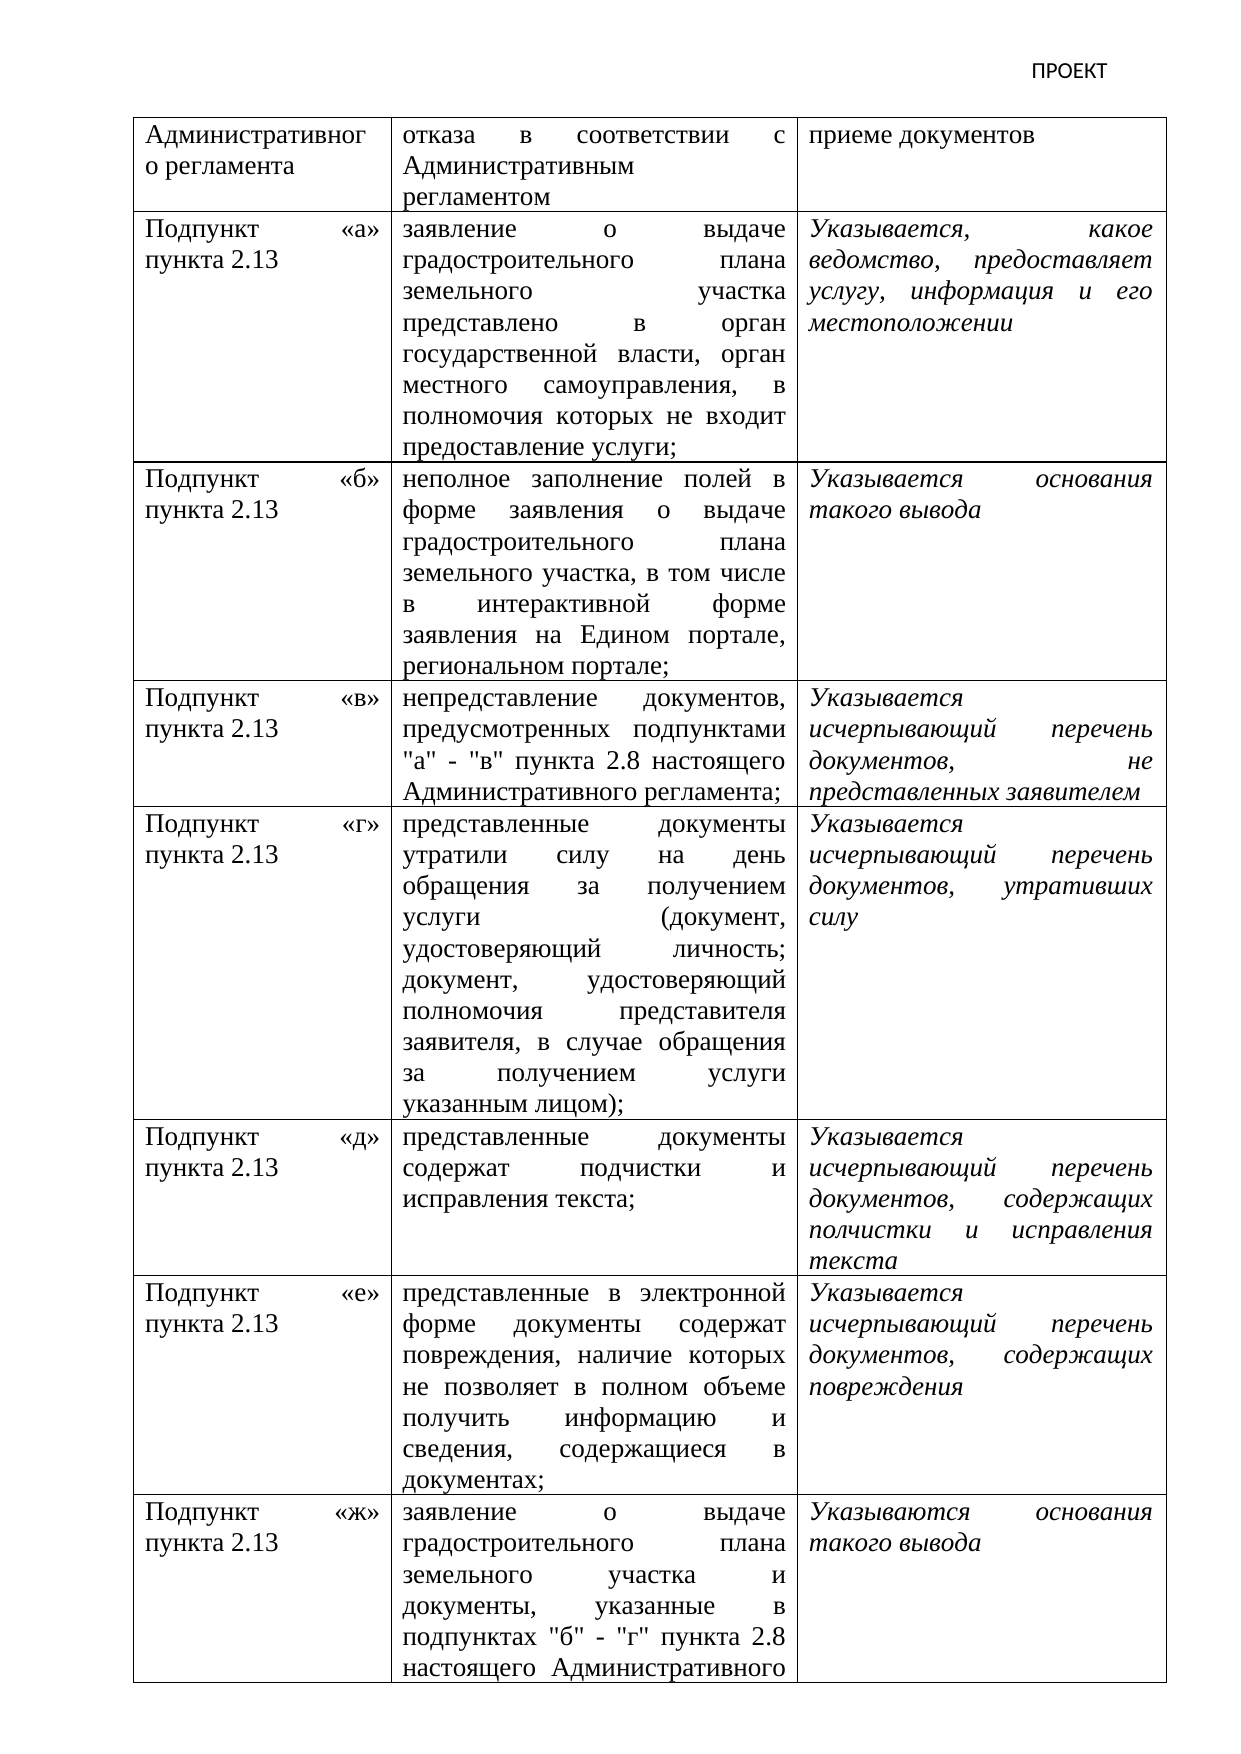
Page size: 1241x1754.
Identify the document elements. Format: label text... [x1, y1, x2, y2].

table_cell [798, 1495, 1166, 1682]
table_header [134, 118, 391, 211]
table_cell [392, 1495, 797, 1682]
table_cell Указывается исчерпывающий перечень документов, не представленных заявителем [798, 681, 1166, 806]
table_cell Указывается, какое ведомство, предоставляет услугу, информация и его местоположении [798, 212, 1166, 461]
table_cell Подпункт «е» пункта 2.13 [134, 1276, 391, 1494]
table_cell Указывается исчерпывающий перечень документов, содержащих полчистки и исправления текста [798, 1120, 1166, 1275]
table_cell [134, 1495, 391, 1682]
table_cell Подпункт «д» пункта 2.13 [134, 1120, 391, 1275]
table_cell представленные в электронной форме документы содержат повреждения, наличие которых не позволяет в полном объеме получить информацию и сведения, содержащиеся в документах; [392, 1276, 797, 1494]
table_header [392, 118, 797, 211]
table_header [798, 118, 1166, 211]
table_cell заявление о выдаче градостроительного плана земельного участка представлено в орган государственной власти, орган местного самоуправления, в полномочия которых не входит предоставление услуги; [392, 212, 797, 461]
table_cell Подпункт «г» пункта 2.13 [134, 807, 391, 1118]
table_cell Подпункт «а» пункта 2.13 [134, 212, 391, 461]
table_cell представленные документы содержат подчистки и исправления текста; [392, 1120, 797, 1275]
table_cell Подпункт «в» пункта 2.13 [134, 681, 391, 806]
table_cell Указывается исчерпывающий перечень документов, утративших силу [798, 807, 1166, 1118]
table_cell представленные документы утратили силу на день обращения за получением услуги (документ, удостоверяющий личность; документ, удостоверяющий полномочия представителя заявителя, в случае обращения за получением услуги указанным лицом); [392, 807, 797, 1118]
table_cell неполное заполнение полей в форме заявления о выдаче градостроительного плана земельного участка, в том числе в интерактивной форме заявления на Едином портале, региональном портале; [392, 463, 797, 680]
table_cell Указывается основания такого вывода [798, 463, 1166, 680]
table_cell Указывается исчерпывающий перечень документов, содержащих повреждения [798, 1276, 1166, 1494]
table_cell Подпункт «б» пункта 2.13 [134, 463, 391, 680]
table_cell непредставление документов, предусмотренных подпунктами "а" - "в" пункта 2.8 настоящего Административного регламента; [392, 681, 797, 806]
